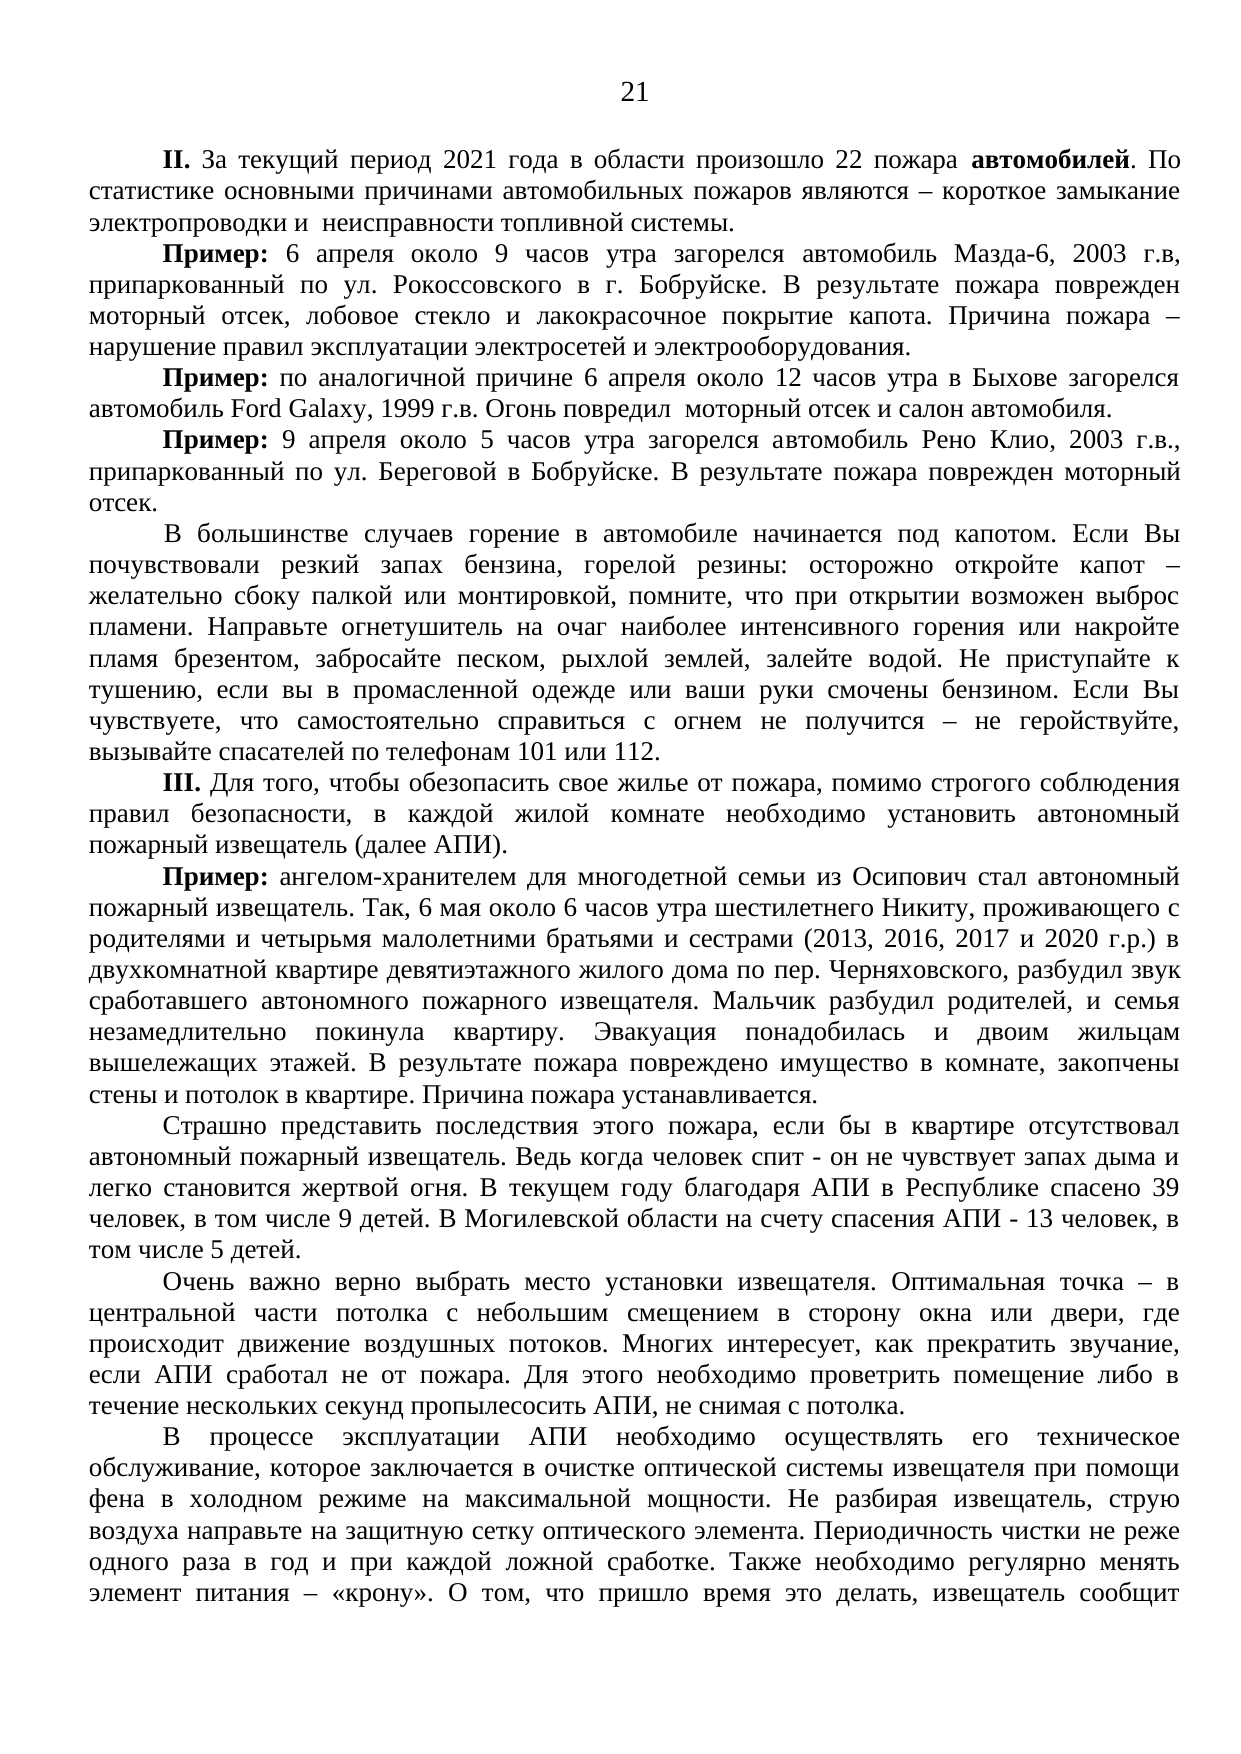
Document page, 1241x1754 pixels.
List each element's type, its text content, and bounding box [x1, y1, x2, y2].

text Пример: 9 апреля около 5 часов утра загорелся автомобиль Рено Клио, 2003 г.в., припаркованный по ул. Береговой в Бобруйске. В результате пожара поврежден моторный отсек. [89, 424, 1181, 517]
text Страшно представить последствия этого пожара, если бы в квартире отсутствовал автономный пожарный извещатель. Ведь когда человек спит - он не чувствует запах дыма и легко становится жертвой огня. В текущем году благодаря АПИ в Республике спасено 39 человек, в том числе 9 детей. В Могилевской области на счету спасения АПИ - 13 человек, в том числе 5 детей. [89, 1109, 1181, 1264]
text Пример: по аналогичной причине 6 апреля около 12 часов утра в Быхове загорелся автомобиль Ford Galaxy, 1999 г.в. Огонь повредил моторный отсек и салон автомобиля. [89, 361, 1181, 424]
text В большинстве случаев горение в автомобиле начинается под капотом. Если Вы почувствовали резкий запах бензина, горелой резины: осторожно откройте капот – желательно сбоку палкой или монтировкой, помните, что при открытии возможен выброс пламени. Направьте огнетушитель на очаг наиболее интенсивного горения или накройте пламя брезентом, забросайте песком, рыхлой землей, залейте водой. Не приступайте к тушению, если вы в промасленной одежде или ваши руки смочены бензином. Если Вы чувствуете, что самостоятельно справиться с огнем не получится – не геройствуйте, вызывайте спасателей по телефонам 101 или 112. [89, 517, 1181, 766]
text III. Для того, чтобы обезопасить свое жилье от пожара, помимо строгого соблюдения правил безопасности, в каждой жилой комнате необходимо установить автономный пожарный извещатель (далее АПИ). [89, 766, 1181, 860]
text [89, 1420, 1181, 1607]
text Пример: 6 апреля около 9 часов утра загорелся автомобиль Мазда-6, 2003 г.в, припаркованный по ул. Рокоссовского в г. Бобруйске. В результате пожара поврежден моторный отсек, лобовое стекло и лакокрасочное покрытие капота. Причина пожара – нарушение правил эксплуатации электросетей и электрооборудования. [89, 237, 1181, 361]
text Очень важно верно выбрать место установки извещателя. Оптимальная точка – в центральной части потолка с небольшим смещением в сторону окна или двери, где происходит движение воздушных потоков. Многих интересует, как прекратить звучание, если АПИ сработал не от пожара. Для этого необходимо проветрить помещение либо в течение нескольких секунд пропылесосить АПИ, не снимая с потолка. [89, 1264, 1181, 1420]
text II. За текущий период 2021 года в области произошло 22 пожара автомобилей. По статистике основными причинами автомобильных пожаров являются – короткое замыкание электропроводки и неисправности топливной системы. [89, 143, 1181, 237]
text Пример: ангелом-хранителем для многодетной семьи из Осипович стал автономный пожарный извещатель. Так, 6 мая около 6 часов утра шестилетнего Никиту, проживающего с родителями и четырьмя малолетними братьями и сестрами (2013, 2016, 2017 и 2020 г.р.) в двухкомнатной квартире девятиэтажного жилого дома по пер. Черняховского, разбудил звук сработавшего автономного пожарного извещателя. Мальчик разбудил родителей, и семья незамедлительно покинула квартиру. Эвакуация понадобилась и двоим жильцам вышележащих этажей. В результате пожара повреждено имущество в комнате, закопчены стены и потолок в квартире. Причина пожара устанавливается. [89, 860, 1181, 1109]
